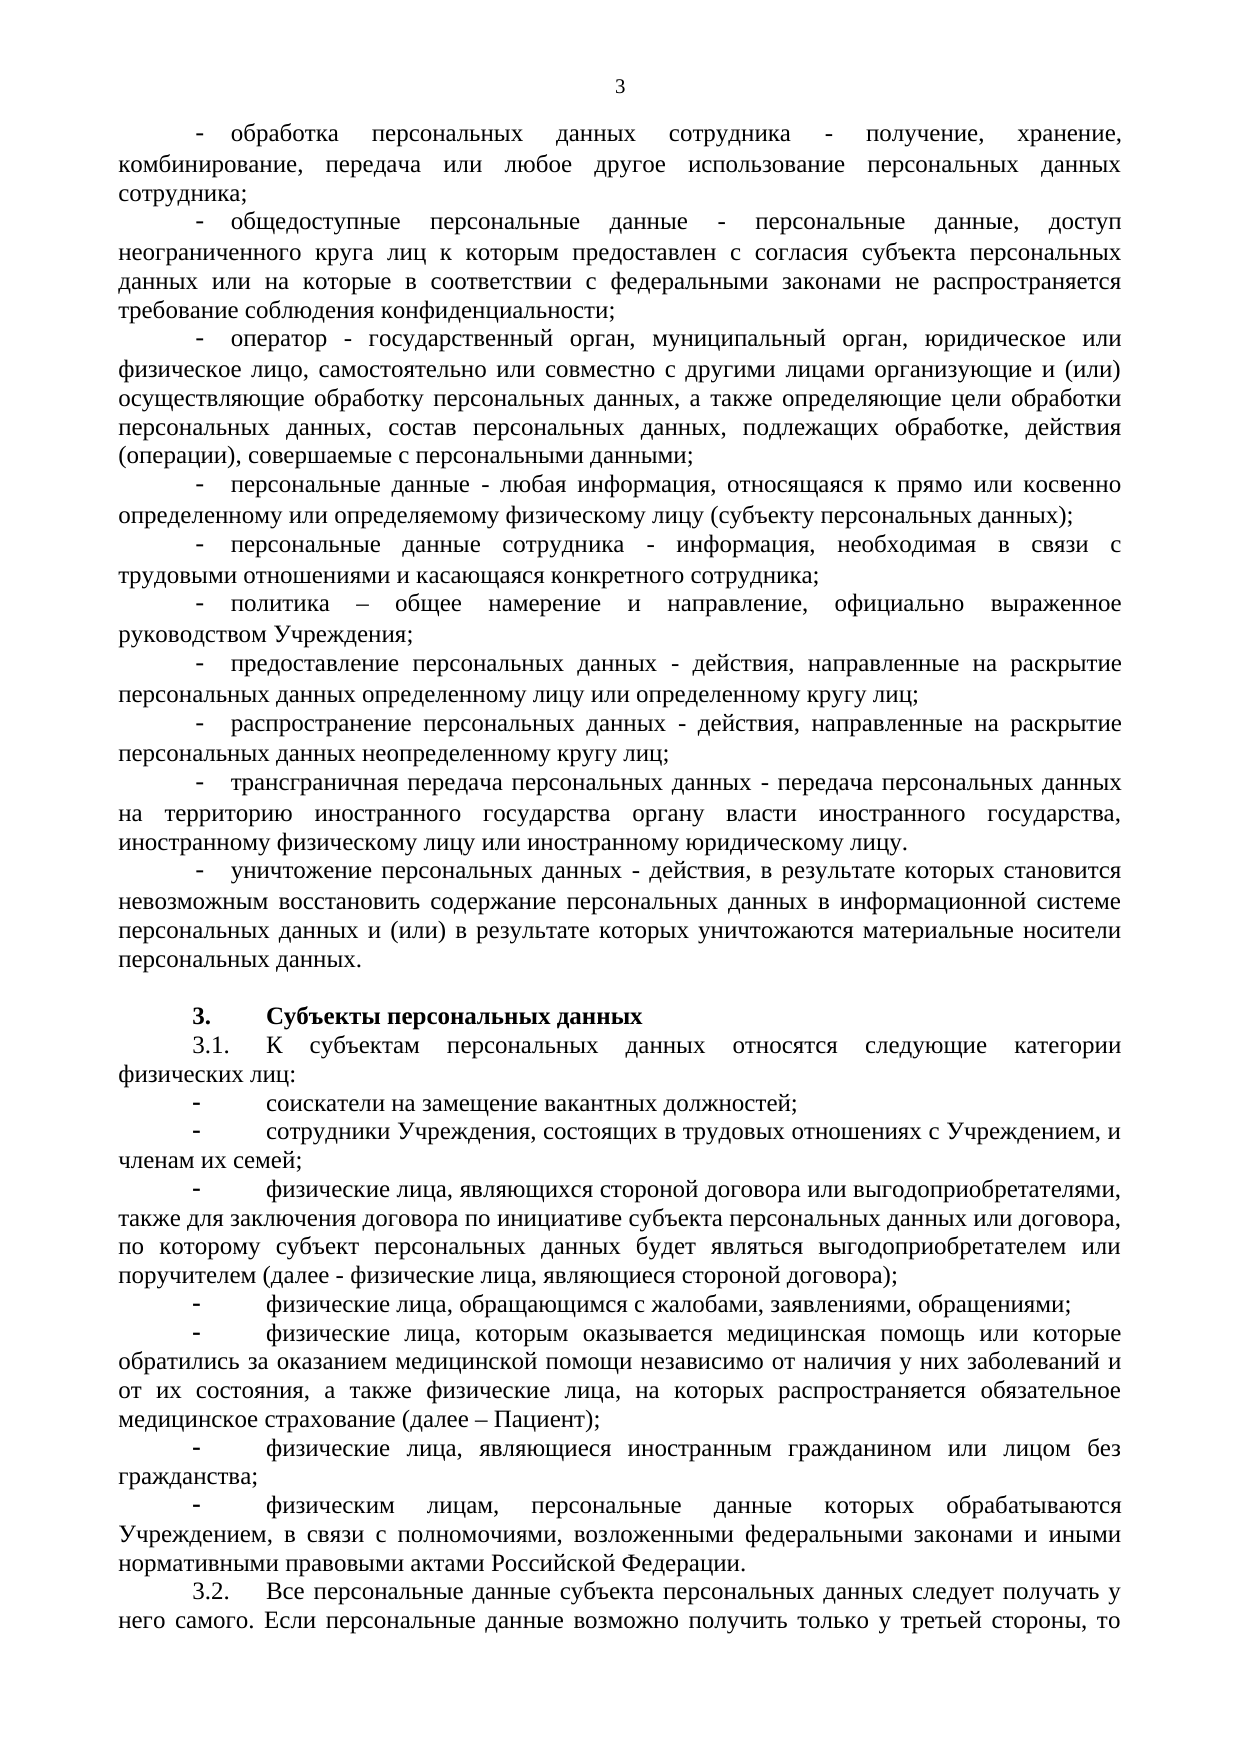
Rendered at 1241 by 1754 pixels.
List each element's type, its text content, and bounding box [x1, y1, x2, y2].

list К субъектам персональных данных относятся следующие категории физических лиц: [118, 1030, 1122, 1088]
list сотрудники Учреждения, состоящих в трудовых отношениях с Учреждением, и членам их семей; [118, 1116, 1122, 1174]
list трансграничная передача персональных данных - передача персональных данных на территорию иностранного государства органу власти иностранного государства, иностранному физическому лицу или иностранному юридическому лицу. [118, 767, 1122, 856]
list физическим лицам, персональные данные которых обрабатываются Учреждением, в связи с полномочиями, возложенными федеральными законами и иными нормативными правовыми актами Российской Федерации. [118, 1490, 1122, 1576]
list уничтожение персональных данных - действия, в результате которых становится невозможным восстановить содержание персональных данных в информационной системе персональных данных и (или) в результате которых уничтожаются материальные носители персональных данных. [118, 856, 1122, 973]
list персональные данные сотрудника - информация, необходимая в связи с трудовыми отношениями и касающаяся конкретного сотрудника; [118, 529, 1122, 588]
list физические лица, обращающимся с жалобами, заявлениями, обращениями; [118, 1289, 1122, 1318]
list общедоступные персональные данные - персональные данные, доступ неограниченного круга лиц к которым предоставлен с согласия субъекта персональных данных или на которые в соответствии с федеральными законами не распространяется требование соблюдения конфиденциальности; [118, 206, 1122, 323]
list предоставление персональных данных - действия, направленные на раскрытие персональных данных определенному лицу или определенному кругу лиц; [118, 648, 1122, 708]
list обработка персональных данных сотрудника - получение, хранение, комбинирование, передача или любое другое использование персональных данных сотрудника; [118, 118, 1122, 206]
list физические лица, являющихся стороной договора или выгодоприобретателями, также для заключения договора по инициативе субъекта персональных данных или договора, по которому субъект персональных данных будет являться выгодоприобретателем или поручителем (далее - физические лица, являющиеся стороной договора); [118, 1174, 1122, 1289]
list политика – общее намерение и направление, официально выраженное руководством Учреждения; [118, 588, 1122, 648]
list оператор - государственный орган, муниципальный орган, юридическое или физическое лицо, самостоятельно или совместно с другими лицами организующие и (или) осуществляющие обработку персональных данных, а также определяющие цели обработки персональных данных, состав персональных данных, подлежащих обработке, действия (операции), совершаемые с персональными данными; [118, 323, 1122, 469]
list распространение персональных данных - действия, направленные на раскрытие персональных данных неопределенному кругу лиц; [118, 708, 1122, 767]
list физические лица, являющиеся иностранным гражданином или лицом без гражданства; [118, 1433, 1122, 1490]
list физические лица, которым оказывается медицинская помощь или которые обратились за оказанием медицинской помощи независимо от наличия у них заболеваний и от их состояния, а также физические лица, на которых распространяется обязательное медицинское страхование (далее – Пациент); [118, 1318, 1122, 1433]
list соискатели на замещение вакантных должностей; [118, 1088, 1122, 1116]
list Субъекты персональных данных [118, 1001, 1122, 1030]
list персональные данные - любая информация, относящаяся к прямо или косвенно определенному или определяемому физическому лицу (субъекту персональных данных); [118, 469, 1122, 529]
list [118, 1576, 1122, 1634]
